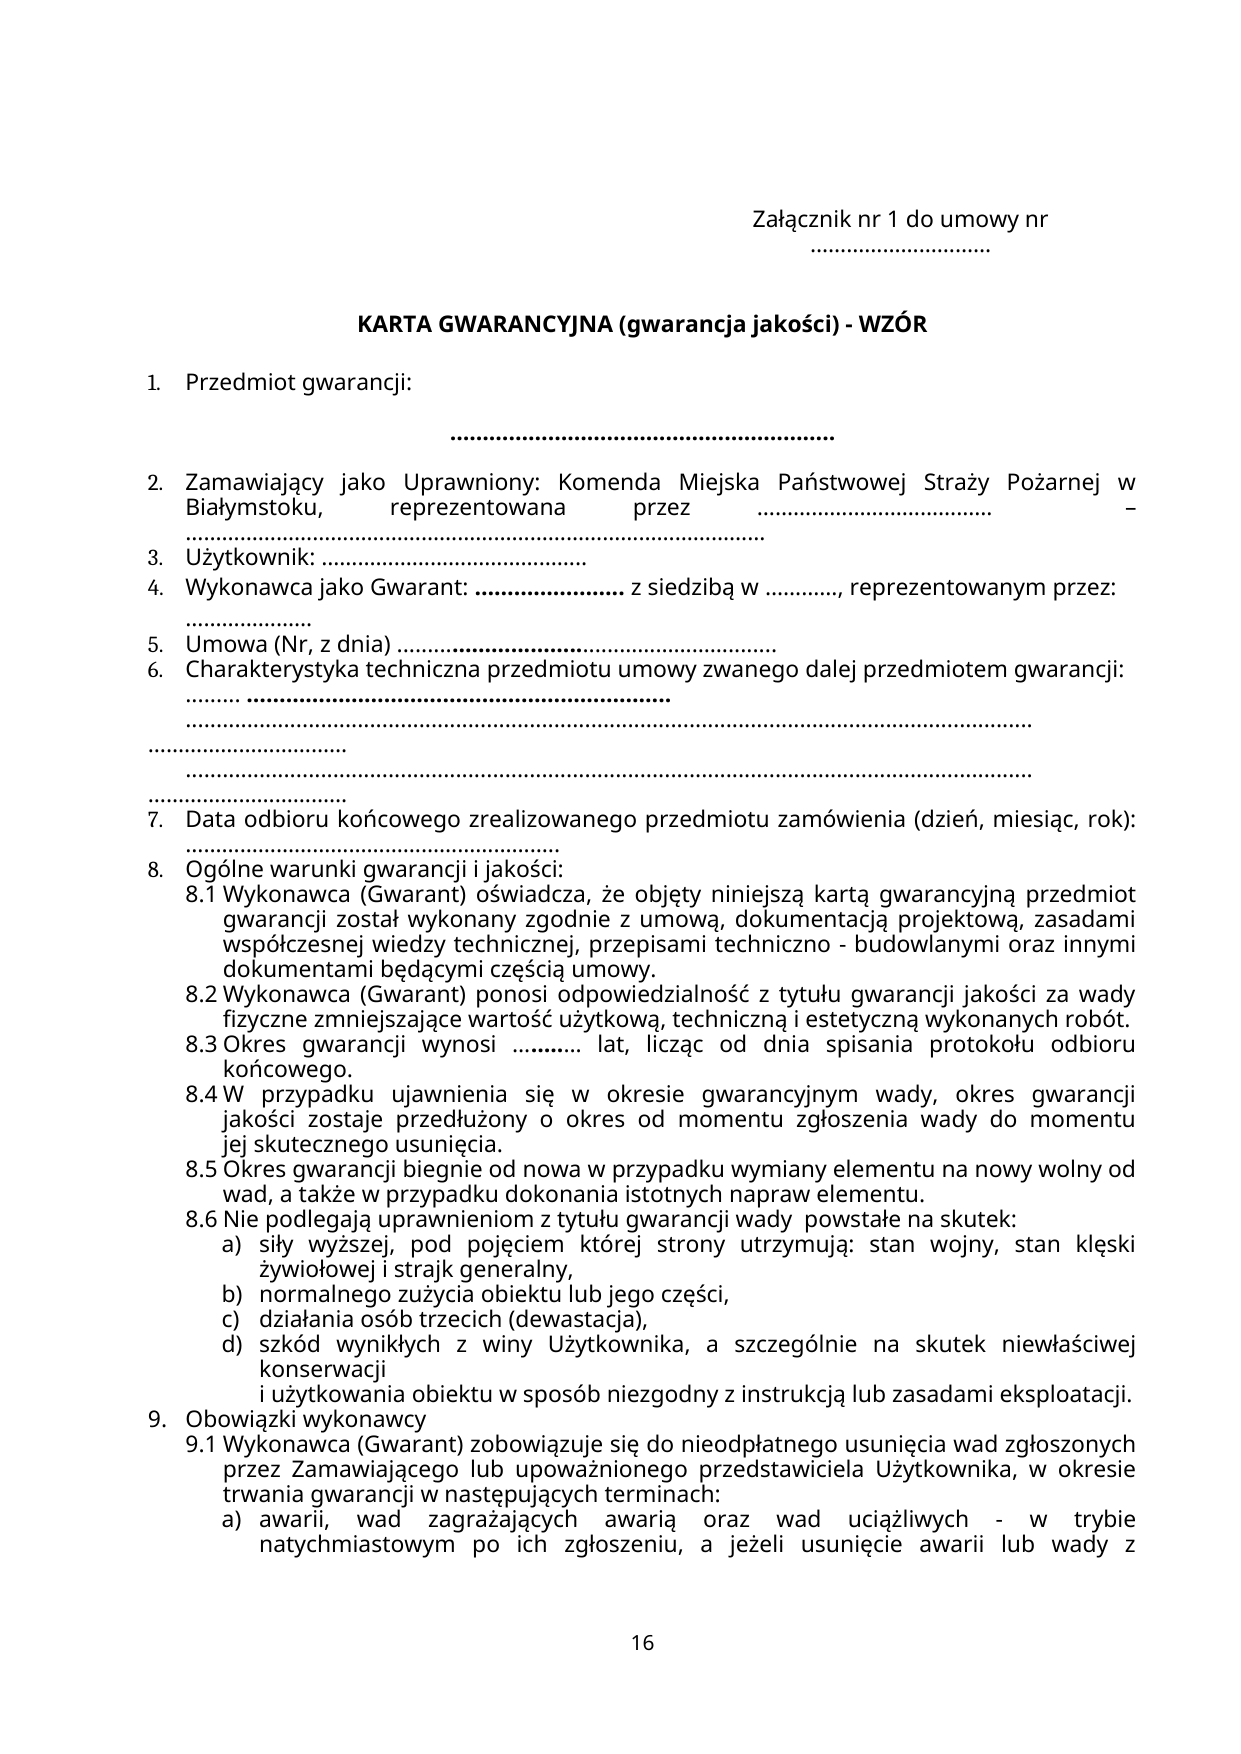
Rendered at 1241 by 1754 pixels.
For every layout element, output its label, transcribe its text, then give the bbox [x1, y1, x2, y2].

list siły wyższej, pod pojęciem której strony utrzymują: stan wojny, stan klęski żywiołowej i strajk generalny, [221, 1233, 1137, 1283]
list Okres gwarancji wynosi ……..… lat, licząc od dnia spisania protokołu odbioru końcowego. [185, 1033, 1137, 1083]
list Obowiązki wykonawcy [148, 1408, 1137, 1433]
list działania osób trzecich (dewastacja), [221, 1308, 1137, 1333]
list Użytkownik: …………………………………….. [148, 545, 1137, 570]
list Nie podlegają uprawnieniom z tytułu gwarancji wady powstałe na skutek: [185, 1208, 1137, 1233]
list szkód wynikłych z winy Użytkownika, a szczególnie na skutek niewłaściwej konserwacji i użytkowania obiektu w sposób niezgodny z instrukcją lub zasadami eksploatacji. [221, 1333, 1137, 1408]
list Charakterystyka techniczna przedmiotu umowy zwanego dalej przedmiotem gwarancji: [148, 658, 1137, 683]
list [221, 1508, 1137, 1558]
list Zamawiający jako Uprawniony: Komenda Miejska Państwowej Straży Pożarnej w Białymstoku, reprezentowana przez ………………………………… – …………………………………………………………………………………… [148, 470, 1137, 545]
text ………………………………………………….. [148, 420, 1137, 445]
list Data odbioru końcowego zrealizowanego przedmiotu zamówienia (dzień, miesiąc, rok): …………………………………………………….. [148, 808, 1137, 858]
list Przedmiot gwarancji: [148, 370, 1137, 395]
text ......... ……………………………………………………….. [148, 683, 1137, 708]
text Załącznik nr 1 do umowy nr ………………………… [664, 208, 1137, 258]
list Okres gwarancji biegnie od nowa w przypadku wymiany elementu na nowy wolny od wad, a także w przypadku dokonania istotnych napraw elementu. [185, 1158, 1137, 1208]
list normalnego zużycia obiektu lub jego części, [221, 1283, 1137, 1308]
list Wykonawca (Gwarant) ponosi odpowiedzialność z tytułu gwarancji jakości za wady fizyczne zmniejszające wartość użytkową, techniczną i estetyczną wykonanych robót. [185, 983, 1137, 1033]
list Umowa (Nr, z dnia) ...................................………………........ [148, 633, 1137, 658]
list Wykonawca jako Gwarant: ………………….. z siedzibą w …………, reprezentowanym przez: ………………… [148, 570, 1137, 633]
text ..........................................................................................................................................…………………………… [148, 708, 1137, 758]
list Wykonawca (Gwarant) oświadcza, że objęty niniejszą kartą gwarancyjną przedmiot gwarancji został wykonany zgodnie z umową, dokumentacją projektową, zasadami współczesnej wiedzy technicznej, przepisami techniczno - budowlanymi oraz innymi dokumentami będącymi częścią umowy. [185, 883, 1137, 983]
list W przypadku ujawnienia się w okresie gwarancyjnym wady, okres gwarancji jakości zostaje przedłużony o okres od momentu zgłoszenia wady do momentu jej skutecznego usunięcia. [185, 1083, 1137, 1158]
subtitle KARTA GWARANCYJNA (gwarancja jakości) - WZÓR [148, 308, 1137, 339]
text ..........................................................................................................................................…………………………… [148, 758, 1137, 808]
list Wykonawca (Gwarant) zobowiązuje się do nieodpłatnego usunięcia wad zgłoszonych przez Zamawiającego lub upoważnionego przedstawiciela Użytkownika, w okresie trwania gwarancji w następujących terminach: [185, 1433, 1137, 1508]
list Ogólne warunki gwarancji i jakości: [148, 858, 1137, 883]
